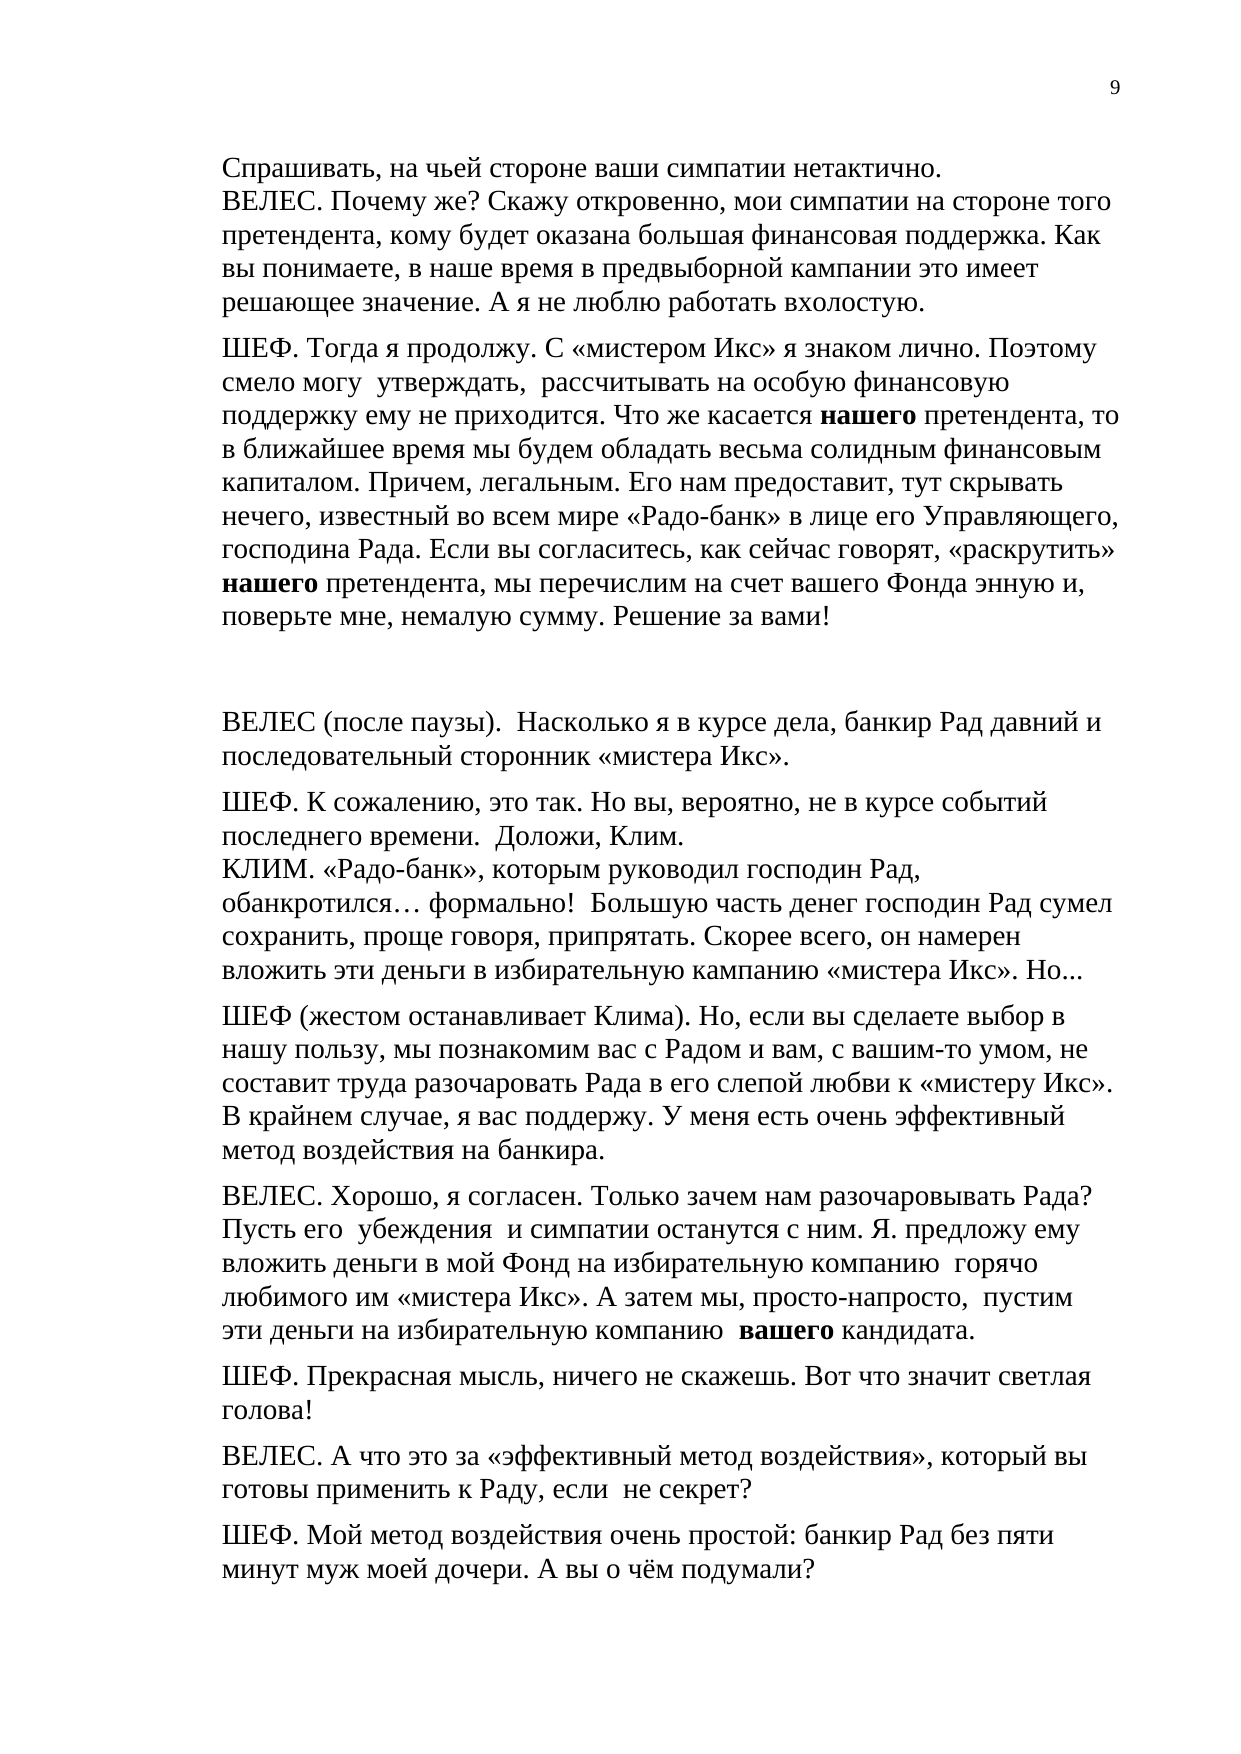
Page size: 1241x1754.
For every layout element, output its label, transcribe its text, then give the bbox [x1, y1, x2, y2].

list Спрашивать, на чьей стороне ваши симпатии нетактично. [222, 150, 1120, 183]
text ВЕЛЕС. А что это за «эффективный метод воздействия», который вы готовы применить к Раду, если не секрет? [222, 1438, 1120, 1505]
text ШЕФ. Тогда я продолжу. С «мистером Икс» я знаком лично. Поэтому смело могу утверждать, рассчитывать на особую финансовую поддержку ему не приходится. Что же касается нашего претендента, то в ближайшее время мы будем обладать весьма солидным финансовым капиталом. Причем, легальным. Его нам предоставит, тут скрывать нечего, известный во всем мире «Радо-банк» в лице его Управляющего, господина Рада. Если вы согласитесь, как сейчас говорят, «раскрутить» нашего претендента, мы перечислим на счет вашего Фонда энную и, поверьте мне, немалую сумму. Решение за вами! [222, 330, 1120, 632]
text ВЕЛЕС. Почему же? Скажу откровенно, мои симпатии на стороне того претендента, кому будет оказана большая финансовая поддержка. Как вы понимаете, в наше время в предвыборной кампании это имеет решающее значение. А я не люблю работать вхолостую. [222, 183, 1120, 318]
text ВЕЛЕС. Хорошо, я согласен. Только зачем нам разочаровывать Рада? Пусть его убеждения и симпатии останутся с ним. Я. предложу ему вложить деньги в мой Фонд на избирательную компанию горячо любимого им «мистера Икс». А затем мы, просто-напросто, пустим эти деньги на избирательную компанию вашего кандидата. [222, 1178, 1120, 1346]
text ШЕФ. Прекрасная мысль, ничего не скажешь. Вот что значит светлая голова! [222, 1358, 1120, 1425]
text ШЕФ. К сожалению, это так. Но вы, вероятно, не в курсе событий последнего времени. Доложи, Клим. [222, 784, 1120, 851]
text ШЕФ. Мой метод воздействия очень простой: банкир Рад без пяти минут муж моей дочери. А вы о чём подумали? [222, 1517, 1120, 1584]
text ШЕФ (жестом останавливает Клима). Но, если вы сделаете выбор в нашу пользу, мы познакомим вас с Радом и вам, с вашим-то умом, не составит труда разочаровать Рада в его слепой любви к «мистеру Икс». В крайнем случае, я вас поддержу. У меня есть очень эффективный метод воздействия на банкира. [222, 998, 1120, 1166]
text ВЕЛЕС (после паузы). Насколько я в курсе дела, банкир Рад давний и последовательный сторонник «мистера Икс». [222, 704, 1120, 772]
text КЛИМ. «Радо-банк», которым руководил господин Рад, обанкротился… формально! Большую часть денег господин Рад сумел сохранить, проще говоря, припрятать. Скорее всего, он намерен вложить эти деньги в избирательную кампанию «мистера Икс». Но... [222, 851, 1120, 985]
